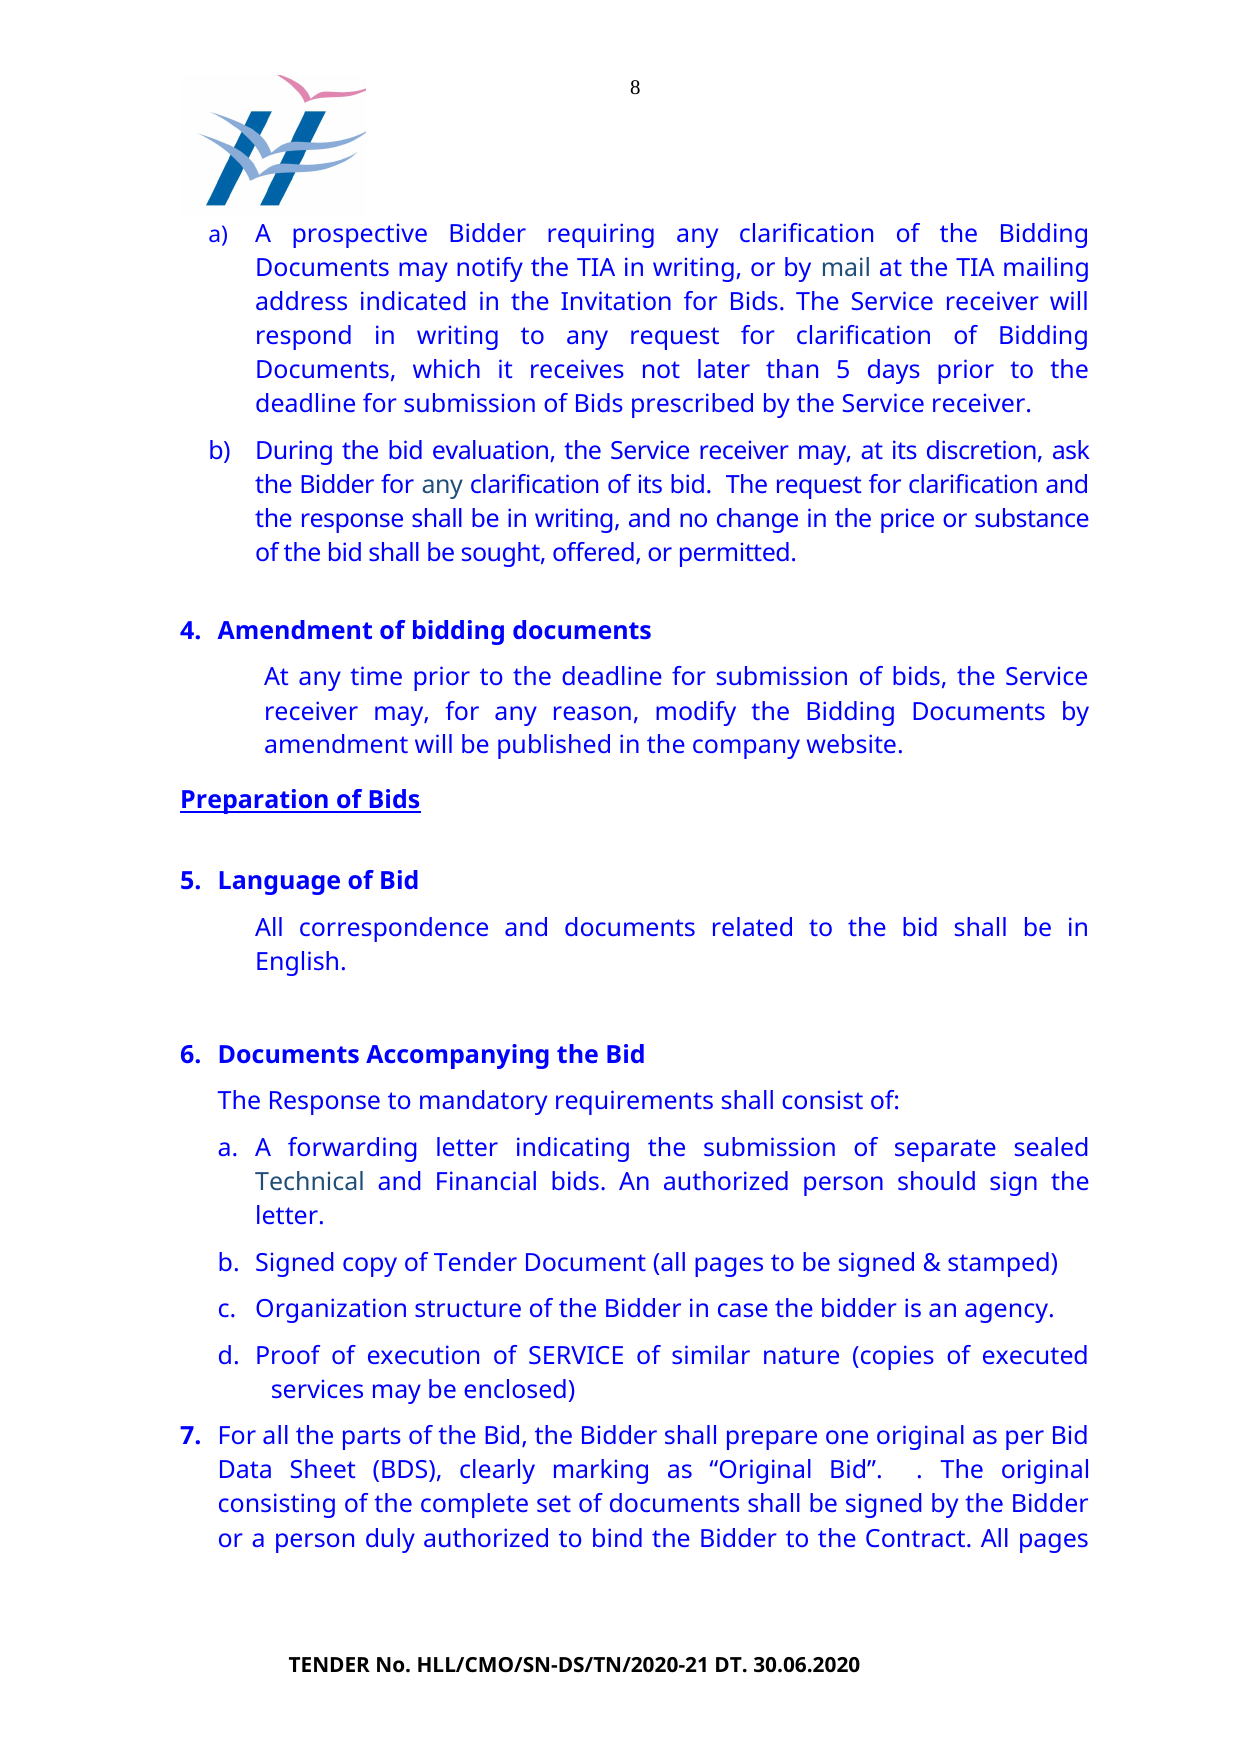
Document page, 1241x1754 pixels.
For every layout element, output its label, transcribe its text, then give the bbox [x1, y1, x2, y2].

list Organization structure of the Bidder in case the bidder is an agency. [217, 1291, 1090, 1325]
list Documents Accompanying the Bid [180, 1036, 1090, 1071]
list Signed copy of Tender Document (all pages to be signed & stamped) [217, 1244, 1090, 1278]
list Language of Bid [180, 863, 1090, 897]
text All correspondence and documents related to the bid shall be in English. [255, 909, 1090, 977]
list A prospective Bidder requiring any clarification of the Bidding Documents may notify the TIA in writing, or by mail at the TIA mailing address indicated in the Invitation for Bids. The Service receiver will respond in writing to any request for clarification of Bidding Documents, which it receives not later than 5 days prior to the deadline for submission of Bids prescribed by the Service receiver. [208, 216, 1090, 420]
list A forwarding letter indicating the submission of separate sealed Technical and Financial bids. An authorized person should sign the letter. [217, 1129, 1090, 1232]
list Amendment of bidding documents [180, 612, 1090, 647]
list Proof of execution of SERVICE of similar nature (copies of executed services may be enclosed) [217, 1337, 1090, 1406]
text Preparation of Bids [180, 782, 1090, 816]
text The Response to mandatory requirements shall consist of: [217, 1083, 1090, 1117]
list During the bid evaluation, the Service receiver may, at its discretion, ask the Bidder for any clarification of its bid. The request for clarification and the response shall be in writing, and no change in the price or substance of the bid shall be sought, offered, or permitted. [208, 432, 1090, 569]
picture [180, 75, 366, 216]
text At any time prior to the deadline for submission of bids, the Service receiver may, for any reason, modify the Bidding Documents by amendment will be published in the company website. [264, 659, 1090, 761]
